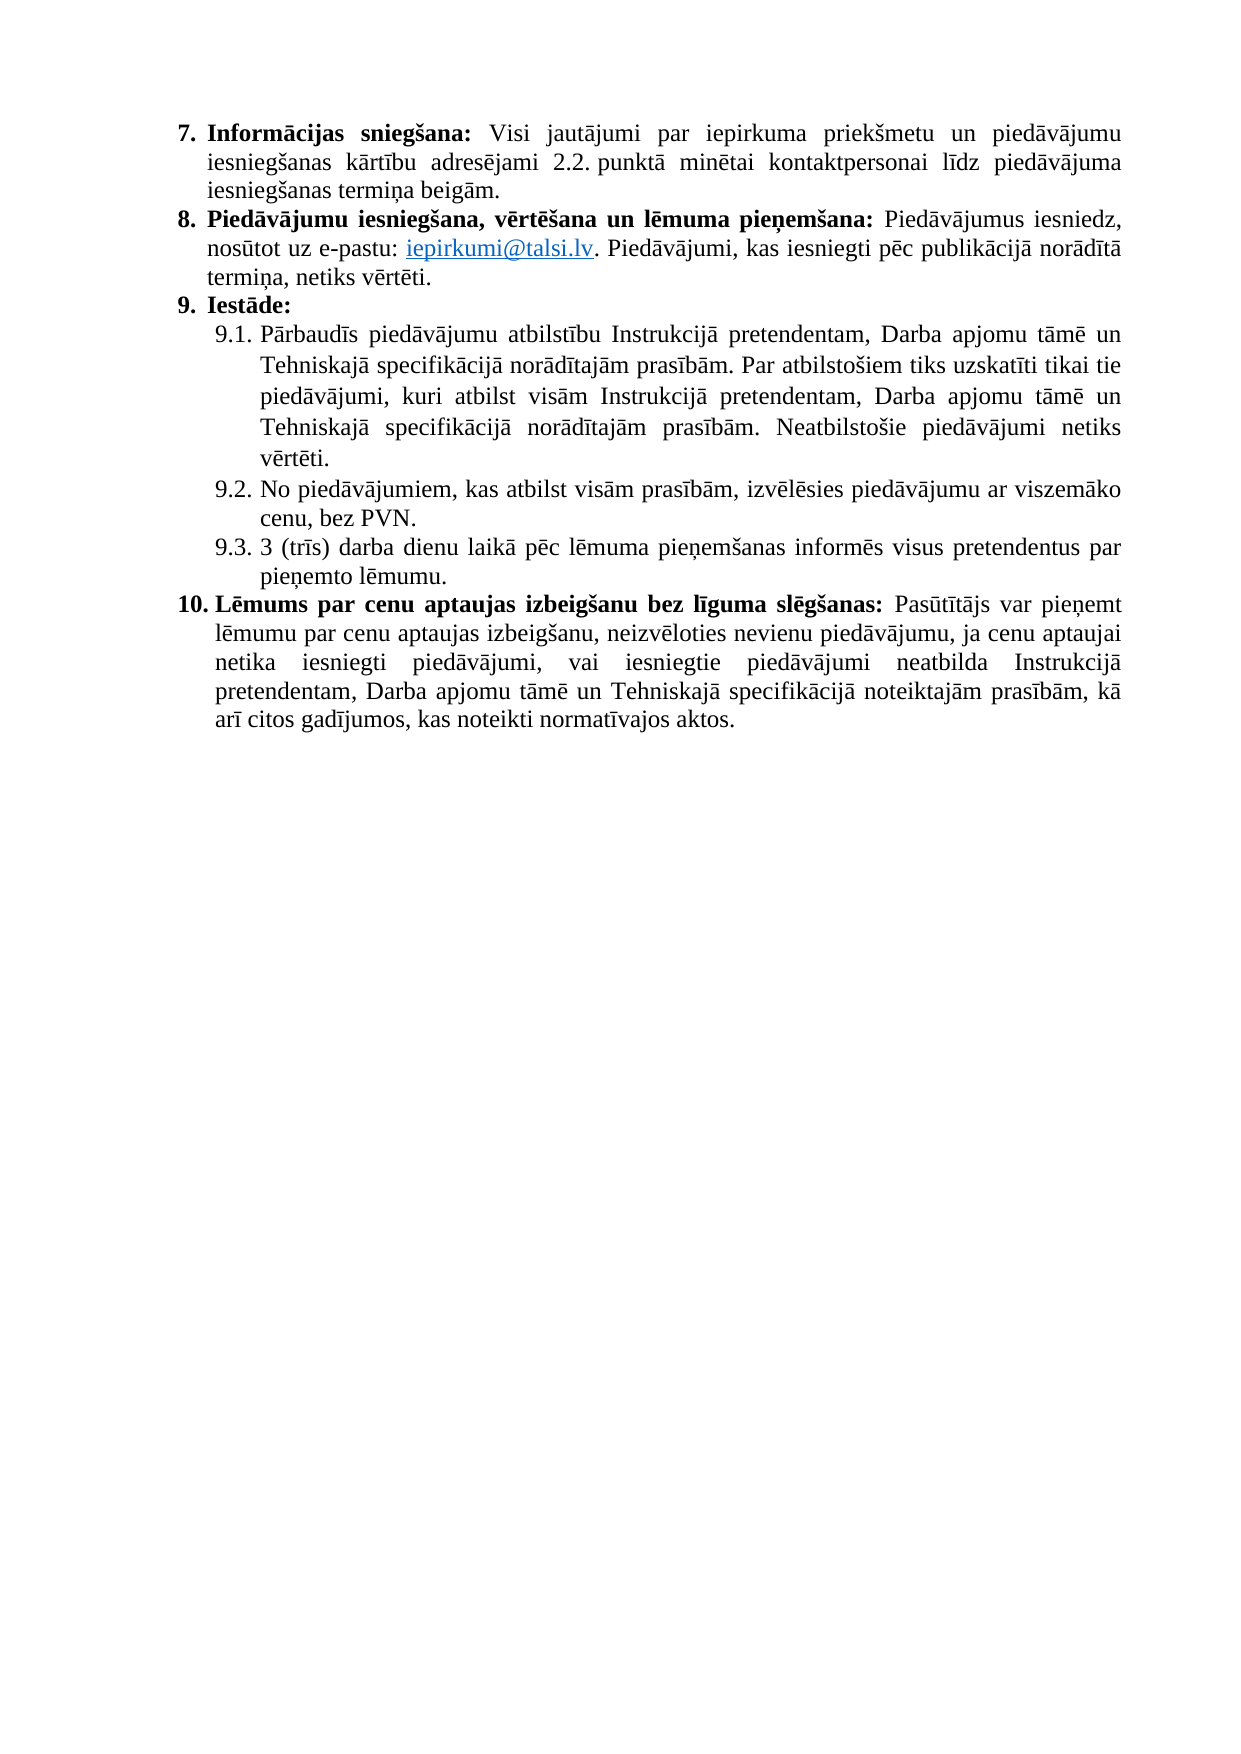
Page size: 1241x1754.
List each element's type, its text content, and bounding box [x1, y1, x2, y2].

list Lēmums par cenu aptaujas izbeigšanu bez līguma slēgšanas: Pasūtītājs var pieņemt lēmumu par cenu aptaujas izbeigšanu, neizvēloties nevienu piedāvājumu, ja cenu aptaujai netika iesniegti piedāvājumi, vai iesniegtie piedāvājumi neatbilda Instrukcijā pretendentam, Darba apjomu tāmē un Tehniskajā specifikācijā noteiktajām prasībām, kā arī citos gadījumos, kas noteikti normatīvajos aktos. [177, 589, 1122, 733]
list 3 (trīs) darba dienu laikā pēc lēmuma pieņemšanas informēs visus pretendentus par pieņemto lēmumu. [215, 532, 1122, 589]
list Informācijas sniegšana: Visi jautājumi par iepirkuma priekšmetu un piedāvājumu iesniegšanas kārtību adresējami 2.2. punktā minētai kontaktpersonai līdz piedāvājuma iesniegšanas termiņa beigām. [177, 118, 1122, 204]
list Piedāvājumu iesniegšana, vērtēšana un lēmuma pieņemšana: Piedāvājumus iesniedz, nosūtot uz e-pastu: iepirkumi@talsi.lv. Piedāvājumi, kas iesniegti pēc publikācijā norādītā termiņa, netiks vērtēti. [177, 204, 1122, 291]
list Pārbaudīs piedāvājumu atbilstību Instrukcijā pretendentam, Darba apjomu tāmē un Tehniskajā specifikācijā norādītajām prasībām. Par atbilstošiem tiks uzskatīti tikai tie piedāvājumi, kuri atbilst visām Instrukcijā pretendentam, Darba apjomu tāmē un Tehniskajā specifikācijā norādītajām prasībām. Neatbilstošie piedāvājumi netiks vērtēti. [215, 319, 1122, 472]
list Iestāde: [177, 291, 1122, 319]
list No piedāvājumiem, kas atbilst visām prasībām, izvēlēsies piedāvājumu ar viszemāko cenu, bez PVN. [215, 474, 1122, 532]
